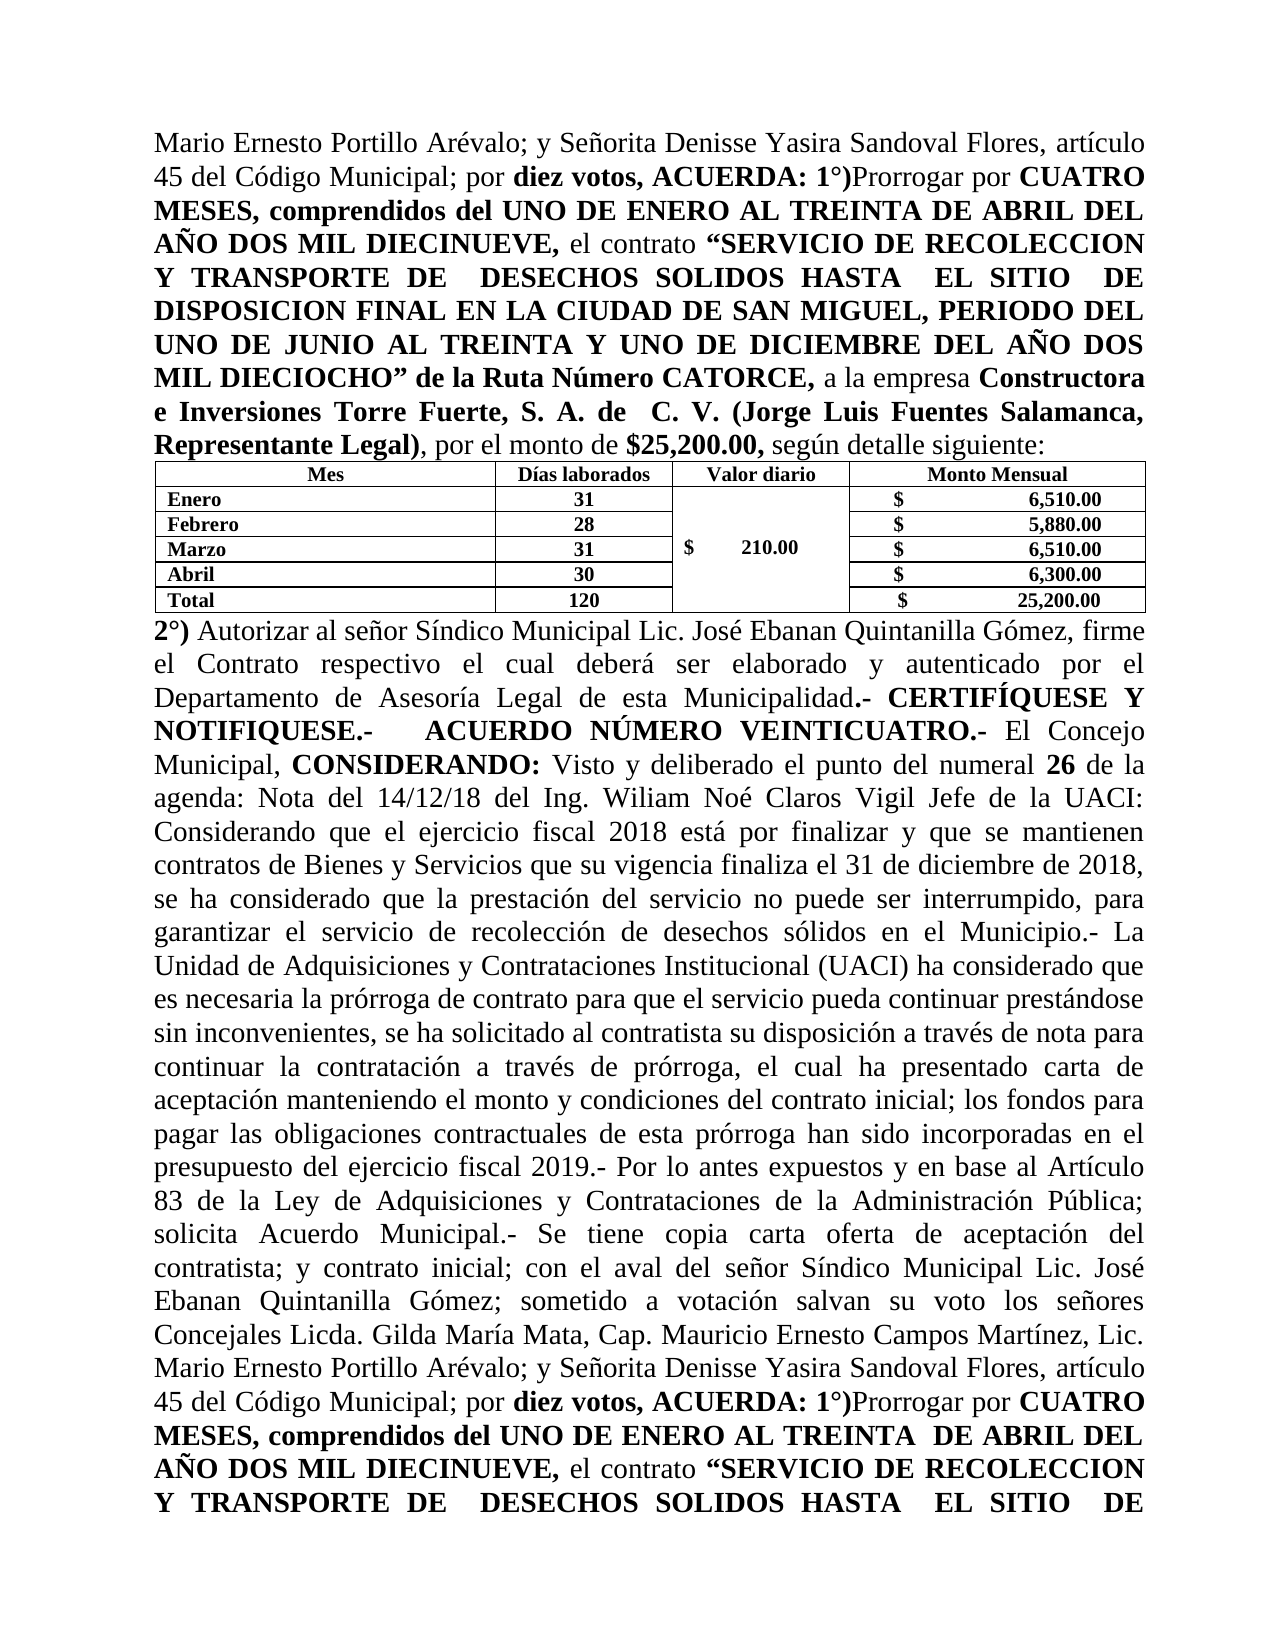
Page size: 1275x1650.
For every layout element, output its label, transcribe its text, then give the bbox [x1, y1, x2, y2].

table_cell Abril [156, 563, 495, 586]
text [153, 613, 1145, 1518]
table_cell 30 [496, 563, 672, 586]
table_cell Febrero [156, 512, 495, 536]
table_header Días laborados [496, 462, 672, 486]
table_cell $ 5,880.00 [850, 512, 1145, 536]
table_header Valor diario [673, 462, 849, 486]
table_header Monto Mensual [850, 462, 1145, 486]
table_cell 31 [496, 537, 672, 561]
table_cell $ 6,300.00 [850, 563, 1145, 586]
table_cell $ 210.00 [673, 487, 849, 612]
table_cell Total [156, 588, 495, 612]
table_cell 28 [496, 512, 672, 536]
table_cell $ 6,510.00 [850, 487, 1145, 511]
table_cell Enero [156, 487, 495, 511]
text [153, 126, 1145, 461]
table_cell Marzo [156, 537, 495, 561]
table_cell 120 [496, 588, 672, 612]
table_header Mes [156, 462, 495, 486]
table_cell $ 6,510.00 [850, 537, 1145, 561]
table_cell $ 25,200.00 [850, 588, 1145, 612]
table_cell 31 [496, 487, 672, 511]
